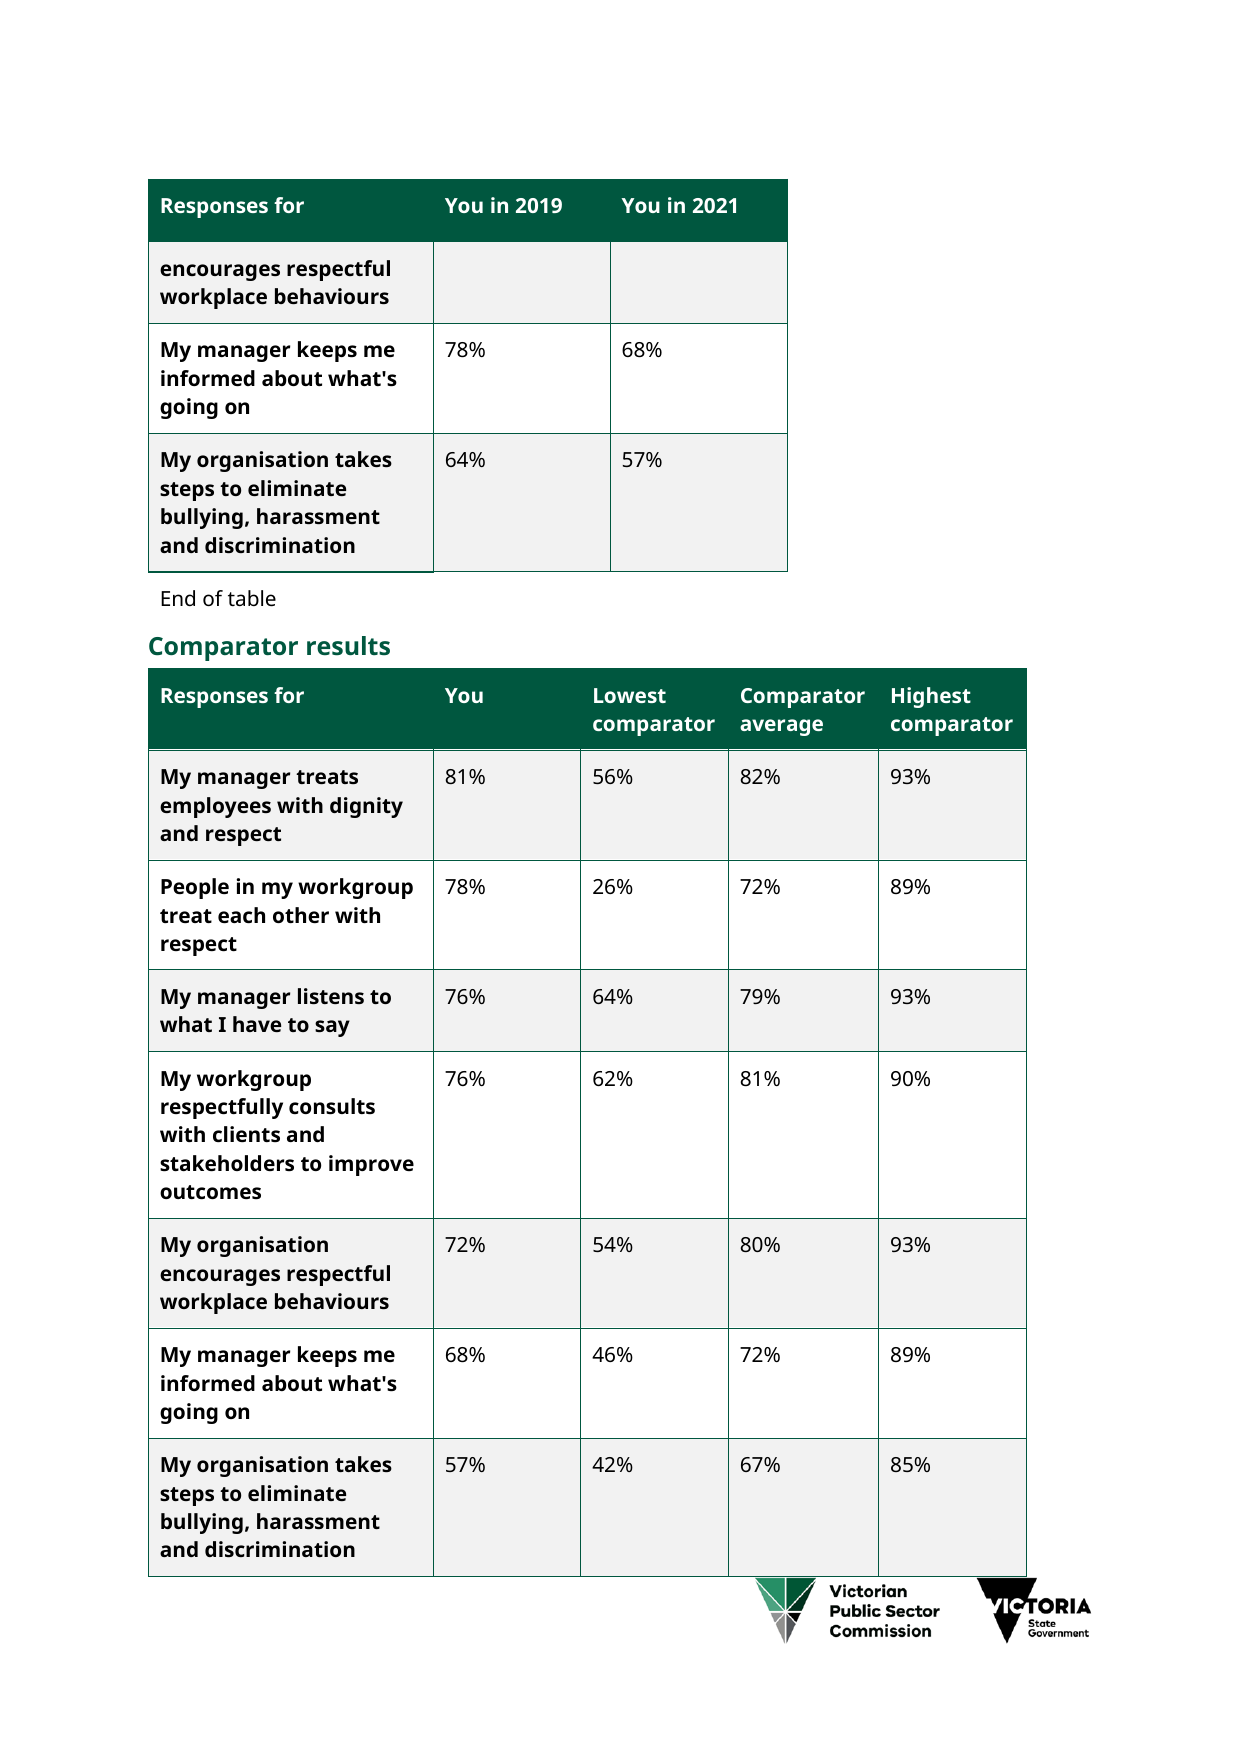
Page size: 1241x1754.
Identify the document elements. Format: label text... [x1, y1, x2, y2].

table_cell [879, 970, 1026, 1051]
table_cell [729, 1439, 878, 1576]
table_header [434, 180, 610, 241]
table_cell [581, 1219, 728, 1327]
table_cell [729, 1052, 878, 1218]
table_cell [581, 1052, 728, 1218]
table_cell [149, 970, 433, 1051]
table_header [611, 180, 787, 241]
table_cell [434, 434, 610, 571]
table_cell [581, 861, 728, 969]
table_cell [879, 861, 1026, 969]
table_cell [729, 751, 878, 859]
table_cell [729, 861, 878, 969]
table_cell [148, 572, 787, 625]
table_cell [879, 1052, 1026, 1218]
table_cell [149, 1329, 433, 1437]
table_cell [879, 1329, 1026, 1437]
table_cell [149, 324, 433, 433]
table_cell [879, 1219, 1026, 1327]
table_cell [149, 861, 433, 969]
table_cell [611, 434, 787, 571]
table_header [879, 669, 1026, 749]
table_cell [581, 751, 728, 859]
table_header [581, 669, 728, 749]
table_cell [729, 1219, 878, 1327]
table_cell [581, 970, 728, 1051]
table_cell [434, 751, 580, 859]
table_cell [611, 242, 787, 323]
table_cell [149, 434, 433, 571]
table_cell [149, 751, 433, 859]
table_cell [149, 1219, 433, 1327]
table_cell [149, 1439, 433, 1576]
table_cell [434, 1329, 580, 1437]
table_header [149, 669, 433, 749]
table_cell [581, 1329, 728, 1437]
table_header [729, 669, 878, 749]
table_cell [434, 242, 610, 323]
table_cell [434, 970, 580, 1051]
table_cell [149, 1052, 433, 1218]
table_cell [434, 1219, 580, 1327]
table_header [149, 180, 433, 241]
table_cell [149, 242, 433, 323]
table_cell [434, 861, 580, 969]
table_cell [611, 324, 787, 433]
picture [754, 1577, 1093, 1645]
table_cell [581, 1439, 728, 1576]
subtitle Comparator results [148, 629, 1092, 663]
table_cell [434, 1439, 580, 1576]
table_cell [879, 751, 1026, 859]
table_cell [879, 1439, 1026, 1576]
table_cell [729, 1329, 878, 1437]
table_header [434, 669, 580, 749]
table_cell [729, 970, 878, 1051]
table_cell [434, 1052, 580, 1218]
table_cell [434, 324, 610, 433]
